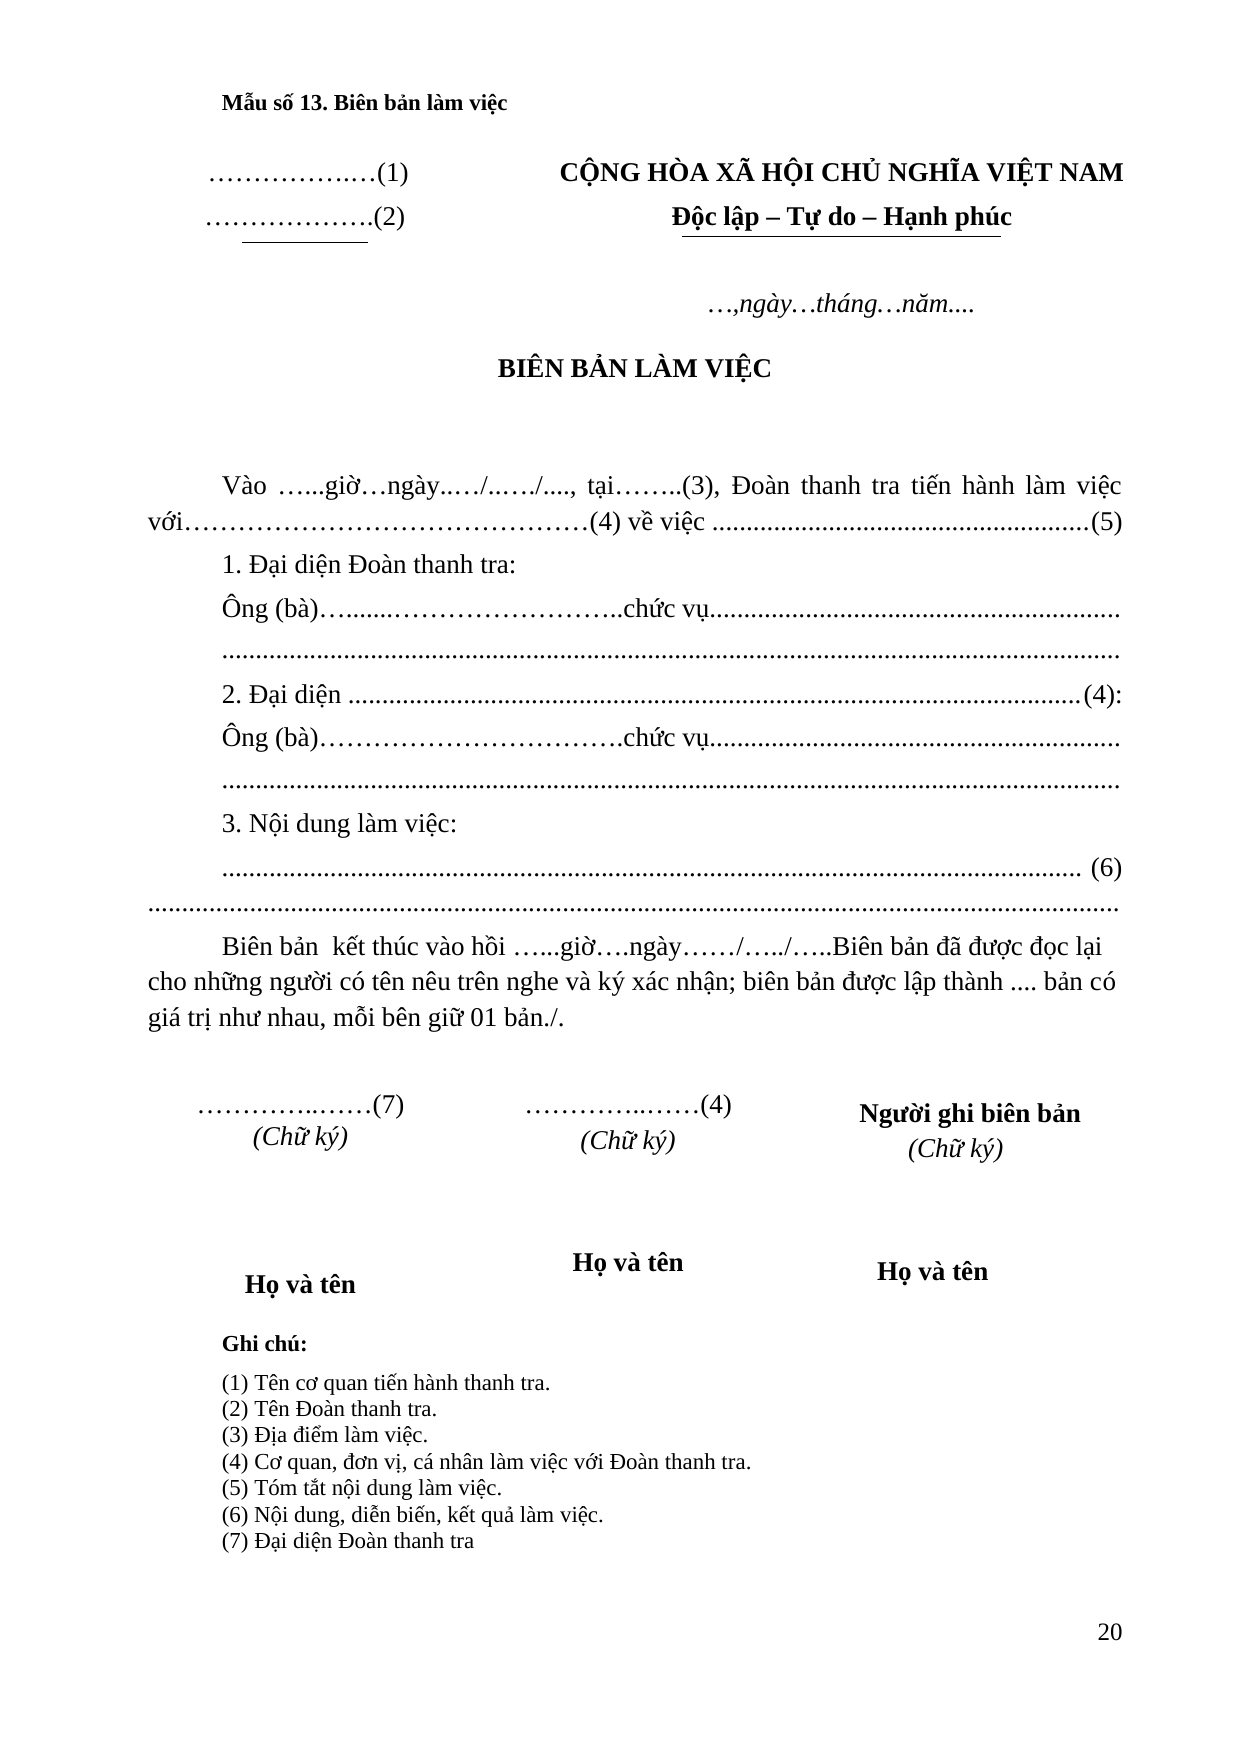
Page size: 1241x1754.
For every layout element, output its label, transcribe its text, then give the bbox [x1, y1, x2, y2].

table_header CỘNG HÒA XÃ HỘI CHỦ NGHĨA VIỆT Độc lập – Tự do – Hạnh phúc …,ngày…tháng…năm.... [473, 144, 1137, 318]
table_header Người ghi biên bản (Chữ ký) Họ và tên [792, 1084, 1119, 1299]
text 2. Đại diện (4): [148, 673, 1122, 709]
text 3. Nội dung làm việc: [148, 803, 1122, 838]
text Ghi chú: [148, 1330, 1122, 1356]
text (3) Địa điểm làm việc. [148, 1422, 1122, 1448]
text (2) Tên Đoàn thanh tra. [148, 1395, 1122, 1422]
table_header …………..……(4) (Chữ ký) Họ và tên [464, 1084, 792, 1299]
text Vào …...giờ…ngày..…/..…./...., tại……..(3), Đoàn thanh tra tiến hành làm việc với………………………………………(4) về việc (5) [148, 465, 1122, 536]
text Ông (bà)….......……………………..chức vụ [148, 588, 1122, 623]
text Mẫu số 13. Biên bản làm việc [148, 89, 1122, 115]
table_header …………….…(1) ……………….(2) [136, 144, 472, 318]
text 1. Đại diện Đoàn thanh tra: [148, 544, 1122, 579]
text (6) Nội dung, diễn biến, kết quả làm việc. [148, 1501, 1122, 1527]
text Biên bản kết thúc vào hồi …...giờ….ngày……/…../…..Biên bản đã được đọc lại cho những người có tên nêu trên nghe và ký xác nhận; biên bản được lập thành .... bản có giá trị như nhau, mỗi bên giữ 01 bản./. [148, 926, 1122, 1032]
text (7) Đại diện Đoàn thanh tra [148, 1527, 1122, 1553]
text (5) Tóm tắt nội dung làm việc. [148, 1474, 1122, 1501]
text Ông (bà)…………………………….chức vụ [148, 717, 1122, 753]
text (4) Cơ quan, đơn vị, cá nhân làm việc với Đoàn thanh tra. [148, 1448, 1122, 1474]
text BIÊN BẢN LÀM VIỆC [148, 352, 1122, 383]
text (6) [148, 847, 1122, 917]
table_header …………..……(7) (Chữ ký) Họ và tên [136, 1084, 464, 1299]
text (1) Tên cơ quan tiến hành thanh tra. [148, 1369, 1122, 1395]
